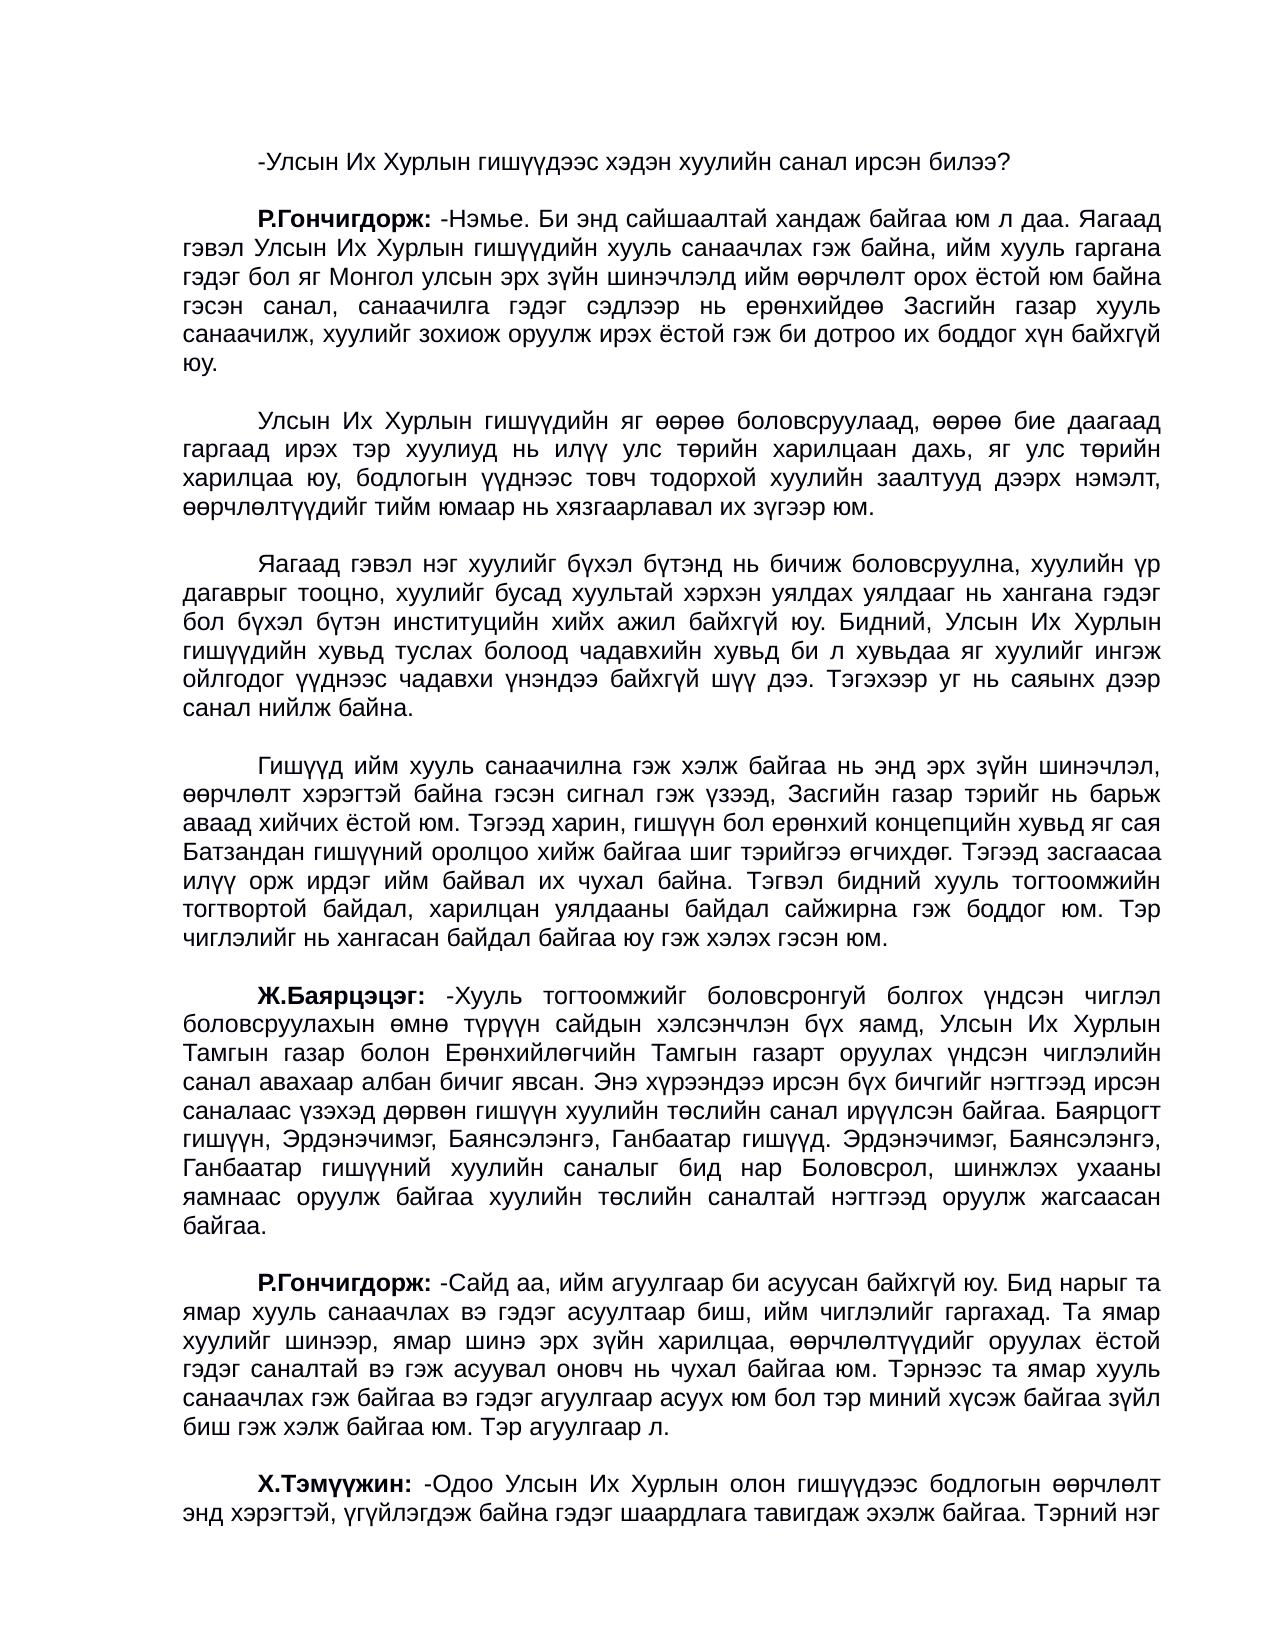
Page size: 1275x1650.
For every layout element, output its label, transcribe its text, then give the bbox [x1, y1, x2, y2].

text Гишүүд ийм хууль санаачилна гэж хэлж байгаа нь энд эрх зүйн шинэчлэл, өөрчлөлт хэрэгтэй байна гэсэн сигнал гэж үзээд, Засгийн газар тэрийг нь барьж аваад хийчих ёстой юм. Тэгээд харин, гишүүн бол ерөнхий концепцийн хувьд яг сая Батзандан гишүүний оролцоо хийж байгаа шиг тэрийгээ өгчихдөг. Тэгээд засгаасаа илүү орж ирдэг ийм байвал их чухал байна. Тэгвэл бидний хууль тогтоомжийн тогтвортой байдал, харилцан уялдааны байдал сайжирна гэж боддог юм. Тэр чиглэлийг нь хангасан байдал байгаа юу гэж хэлэх гэсэн юм. [182, 751, 1162, 952]
text Р.Гончигдорж: -Нэмье. Би энд сайшаалтай хандаж байгаа юм л даа. Яагаад гэвэл Улсын Их Хурлын гишүүдийн хууль санаачлах гэж байна, ийм хууль гаргана гэдэг бол яг Монгол улсын эрх зүйн шинэчлэлд ийм өөрчлөлт орох ёстой юм байна гэсэн санал, санаачилга гэдэг сэдлээр нь ерөнхийдөө Засгийн газар хууль санаачилж, хуулийг зохиож оруулж ирэх ёстой гэж би дотроо их боддог хүн байхгүй юу. [182, 204, 1162, 377]
text -Улсын Их Хурлын гишүүдээс хэдэн хуулийн санал ирсэн билээ? [182, 147, 1162, 176]
text Яагаад гэвэл нэг хуулийг бүхэл бүтэнд нь бичиж боловсруулна, хуулийн үр дагаврыг тооцно, хуулийг бусад хуультай хэрхэн уялдах уялдааг нь хангана гэдэг бол бүхэл бүтэн институцийн хийх ажил байхгүй юу. Бидний, Улсын Их Хурлын гишүүдийн хувьд туслах болоод чадавхийн хувьд би л хувьдаа яг хуулийг ингэж ойлгодог үүднээс чадавхи үнэндээ байхгүй шүү дээ. Тэгэхээр уг нь саяынх дээр санал нийлж байна. [182, 549, 1162, 722]
text Р.Гончигдорж: -Сайд аа, ийм агуулгаар би асуусан байхгүй юу. Бид нарыг та ямар хууль санаачлах вэ гэдэг асуултаар биш, ийм чиглэлийг гаргахад. Та ямар хуулийг шинээр, ямар шинэ эрх зүйн харилцаа, өөрчлөлтүүдийг оруулах ёстой гэдэг саналтай вэ гэж асуувал оновч нь чухал байгаа юм. Тэрнээс та ямар хууль санаачлах гэж байгаа вэ гэдэг агуулгаар асуух юм бол тэр миний хүсэж байгаа зүйл биш гэж хэлж байгаа юм. Тэр агуулгаар л. [182, 1268, 1162, 1441]
text Ж.Баярцэцэг: -Хууль тогтоомжийг боловсронгуй болгох үндсэн чиглэл боловсруулахын өмнө түрүүн сайдын хэлсэнчлэн бүх яамд, Улсын Их Хурлын Тамгын газар болон Ерөнхийлөгчийн Тамгын газарт оруулах үндсэн чиглэлийн санал авахаар албан бичиг явсан. Энэ хүрээндээ ирсэн бүх бичгийг нэгтгээд ирсэн саналаас үзэхэд дөрвөн гишүүн хуулийн төслийн санал ирүүлсэн байгаа. Баярцогт гишүүн, Эрдэнэчимэг, Баянсэлэнгэ, Ганбаатар гишүүд. Эрдэнэчимэг, Баянсэлэнгэ, Ганбаатар гишүүний хуулийн саналыг бид нар Боловсрол, шинжлэх ухааны яамнаас оруулж байгаа хуулийн төслийн саналтай нэгтгээд оруулж жагсаасан байгаа. [182, 981, 1162, 1239]
text Улсын Их Хурлын гишүүдийн яг өөрөө боловсруулаад, өөрөө бие даагаад гаргаад ирэх тэр хуулиуд нь илүү улс төрийн харилцаан дахь, яг улс төрийн харилцаа юу, бодлогын үүднээс товч тодорхой хуулийн заалтууд дээрх нэмэлт, өөрчлөлтүүдийг тийм юмаар нь хязгаарлавал их зүгээр юм. [182, 406, 1162, 521]
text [182, 1469, 1162, 1527]
